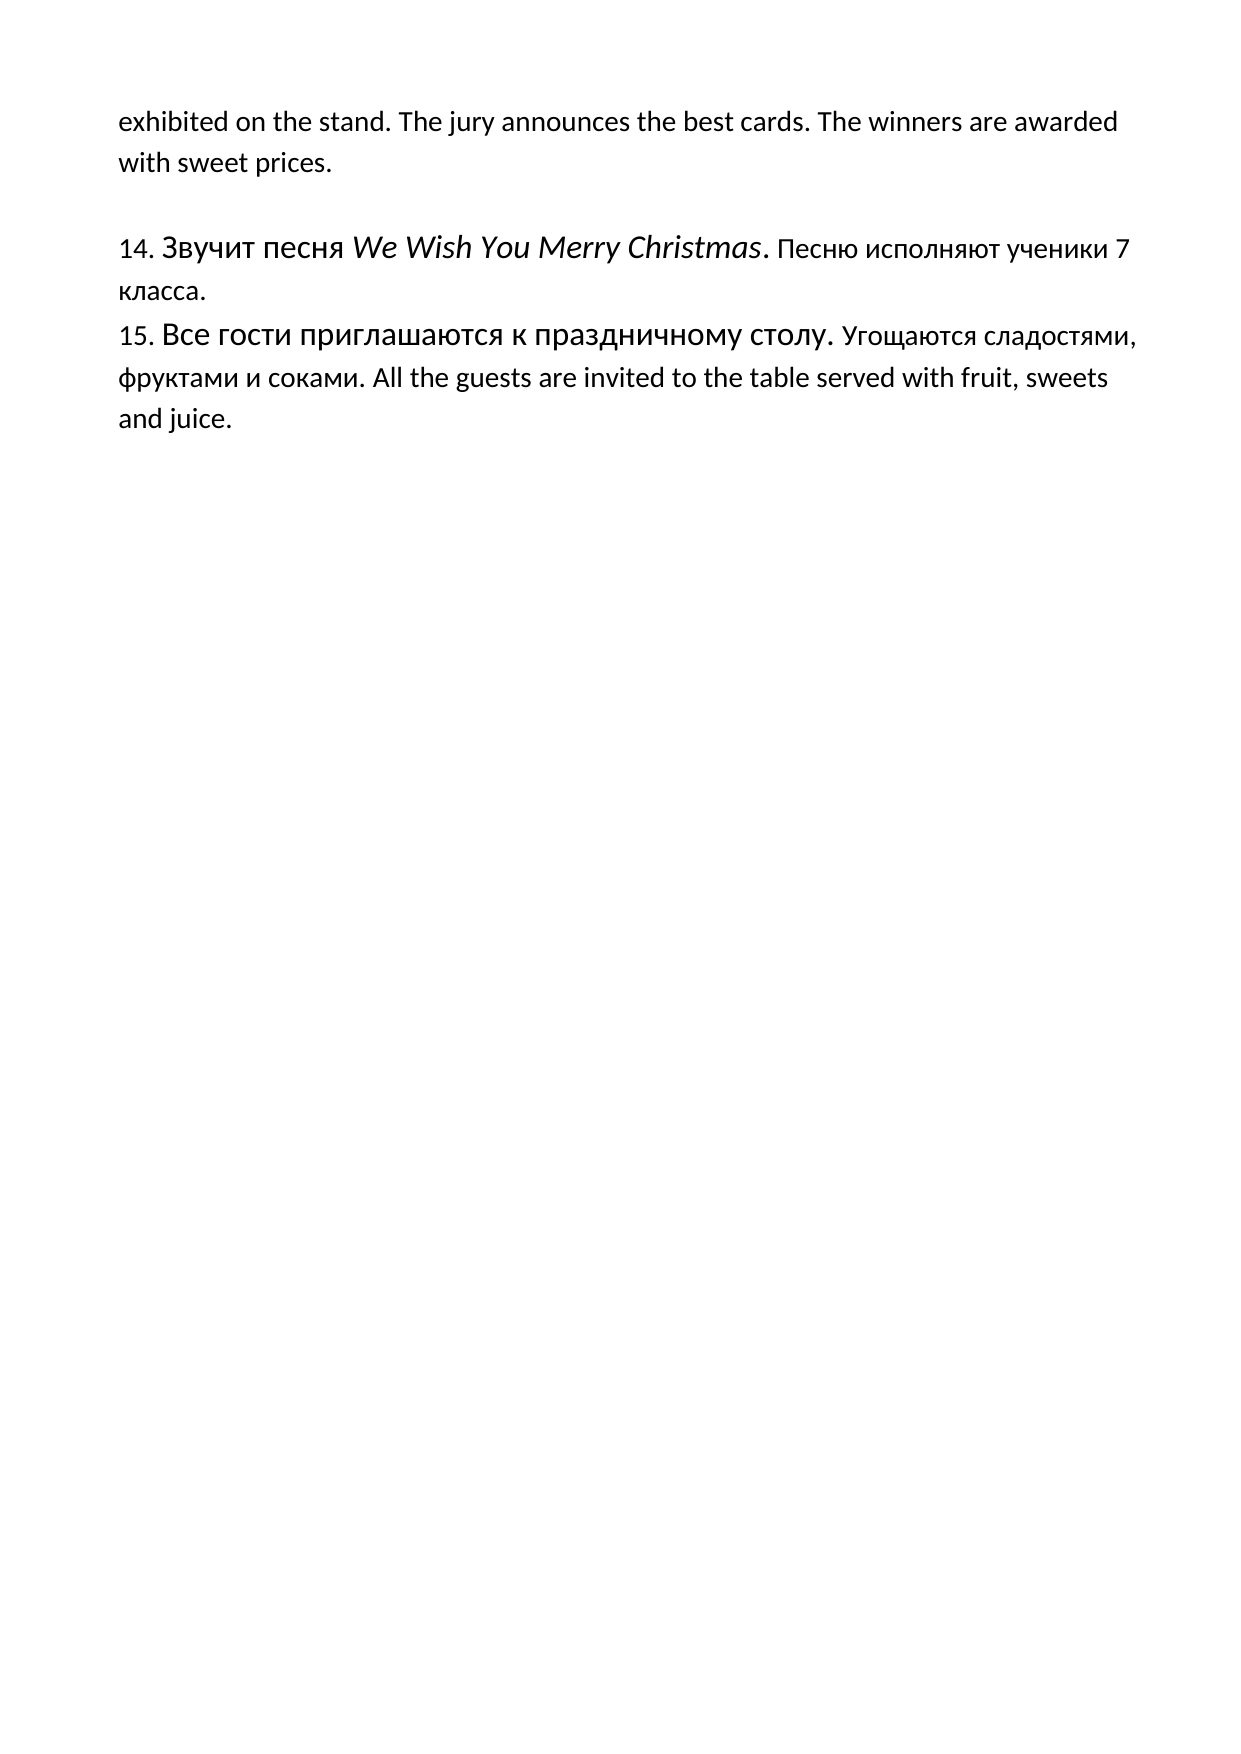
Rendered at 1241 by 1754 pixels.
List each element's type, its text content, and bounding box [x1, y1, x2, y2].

list 14. Звучит песня We Wish You Merry Christmas. Песню исполняют ученики 7 класса. [118, 226, 1152, 308]
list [118, 103, 1152, 180]
list 15. Все гости приглашаются к праздничному столу. Угощаются сладостями, фруктами и соками. All the guests are invited to the table served with fruit, sweets and juice. [118, 313, 1152, 436]
